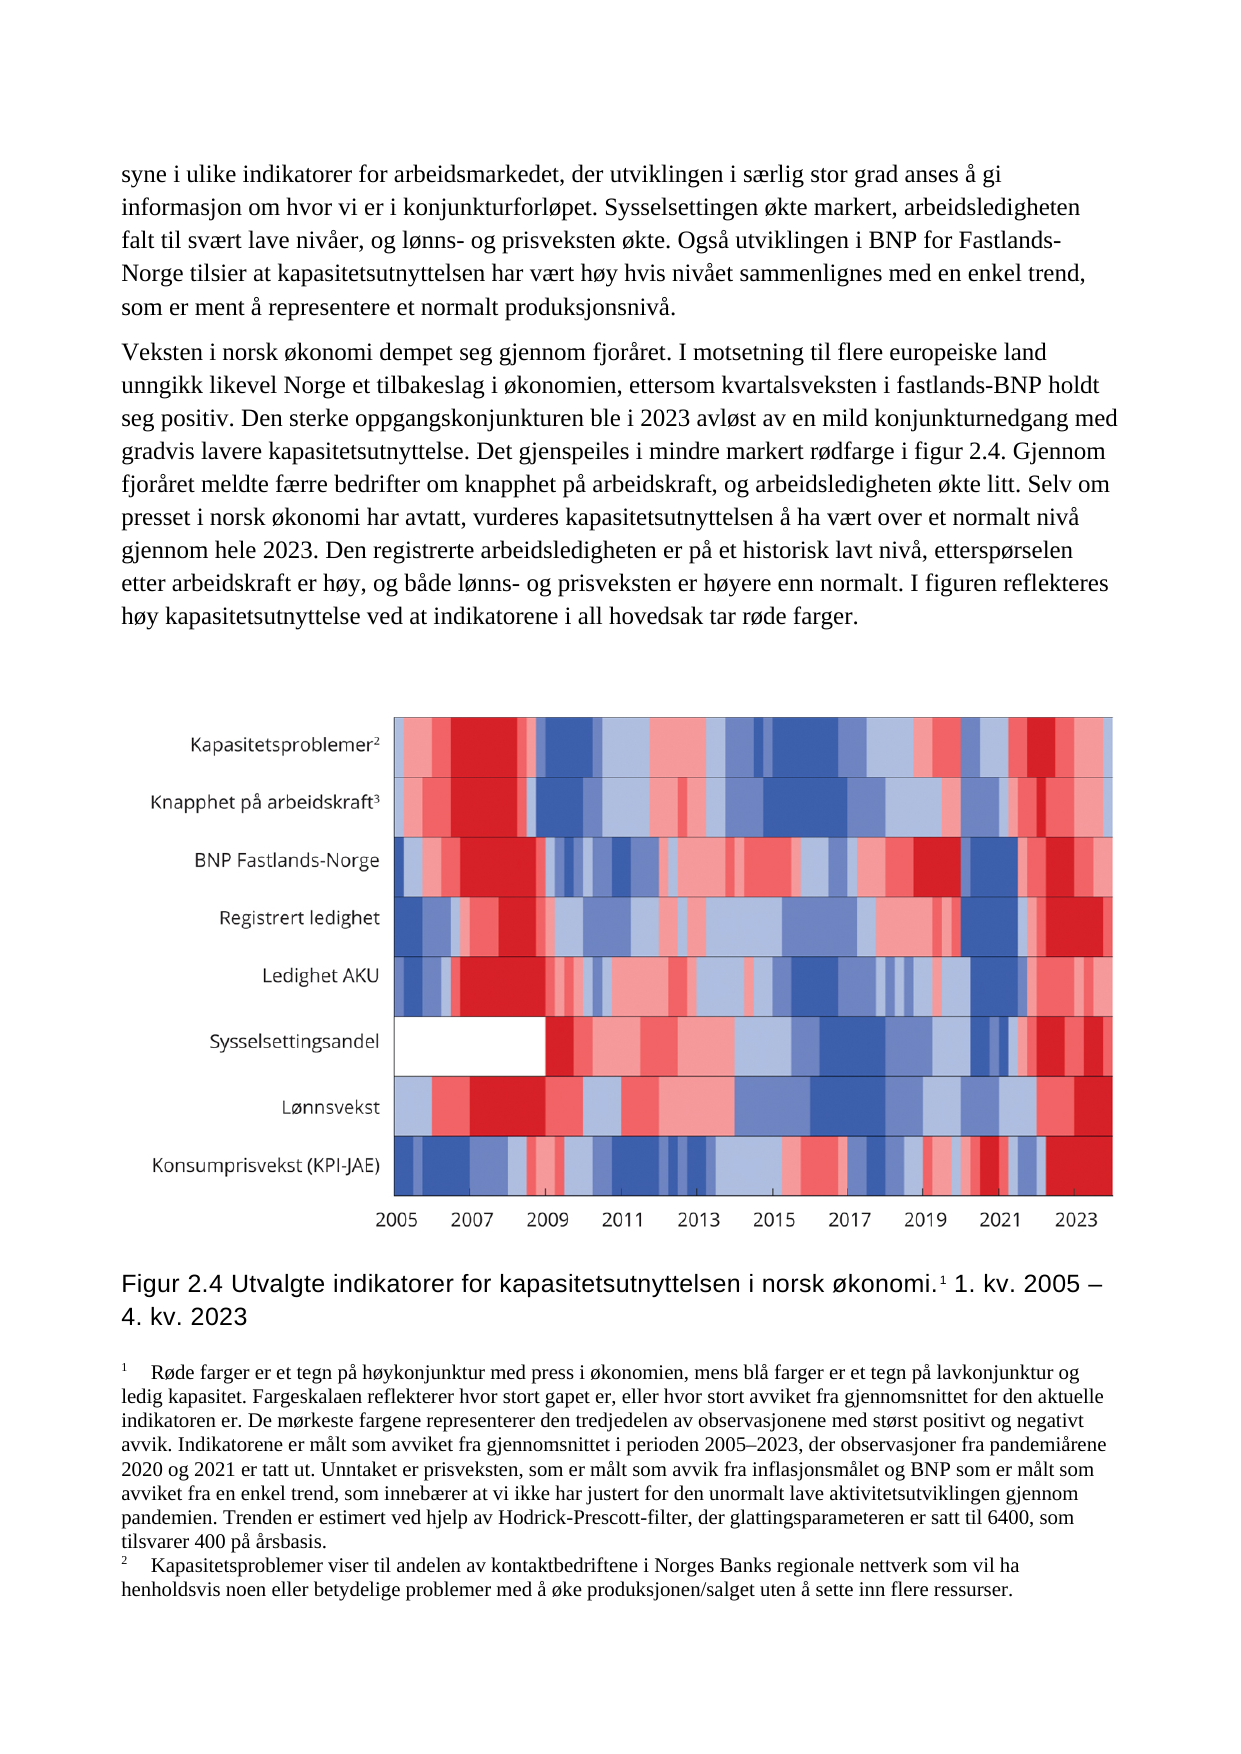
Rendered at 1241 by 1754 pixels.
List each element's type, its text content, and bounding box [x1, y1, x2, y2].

text Veksten i norsk økonomi dempet seg gjennom fjoråret. I motsetning til flere europeiske land unngikk likevel Norge et tilbakeslag i økonomien, ettersom kvartalsveksten i fastlands-BNP holdt seg positiv. Den sterke oppgangskonjunkturen ble i 2023 avløst av en mild konjunkturnedgang med gradvis lavere kapasitetsutnyttelse. Det gjenspeiles i mindre markert rødfarge i figur 2.4. Gjennom fjoråret meldte færre bedrifter om knapphet på arbeidskraft, og arbeidsledigheten økte litt. Selv om presset i norsk økonomi har avtatt, vurderes kapasitetsutnyttelsen å ha vært over et normalt nivå gjennom hele 2023. Den registrerte arbeidsledigheten er på et historisk lavt nivå, etterspørselen etter arbeidskraft er høy, og både lønns- og prisveksten er høyere enn normalt. I figuren reflekteres høy kapasitetsutnyttelse ved at indikatorene i all hovedsak tar røde farger. [121, 337, 1119, 630]
text 2 Kapasitetsproblemer viser til andelen av kontaktbedriftene i Norges Banks regionale nettverk som vil ha henholdsvis noen eller betydelige problemer med å øke produksjonen/salget uten å sette inn flere ressurser. [121, 1553, 1119, 1601]
text 1 Røde farger er et tegn på høykonjunktur med press i økonomien, mens blå farger er et tegn på lavkonjunktur og ledig kapasitet. Fargeskalaen reflekterer hvor stort gapet er, eller hvor stort avviket fra gjennomsnittet for den aktuelle indikatoren er. De mørkeste fargene representerer den tredjedelen av observasjonene med størst positivt og negativt avvik. Indikatorene er målt som avviket fra gjennomsnittet i perioden 2005–2023, der observasjoner fra pandemiårene 2020 og 2021 er tatt ut. Unntaket er prisveksten, som er målt som avvik fra inflasjonsmålet og BNP som er målt som avviket fra en enkel trend, som innebærer at vi ikke har justert for den unormalt lave aktivitetsutviklingen gjennom pandemien. Trenden er estimert ved hjelp av Hodrick-Prescott-filter, der glattingsparameteren er satt til 6400, som tilsvarer 400 på årsbasis. [121, 1360, 1119, 1553]
picture [121, 692, 1118, 1253]
text Utvalgte indikatorer for kapasitetsutnyttelsen i norsk økonomi.1 1. kv. 2005 – 4. kv. 2023 [121, 1269, 1119, 1331]
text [121, 159, 1119, 320]
